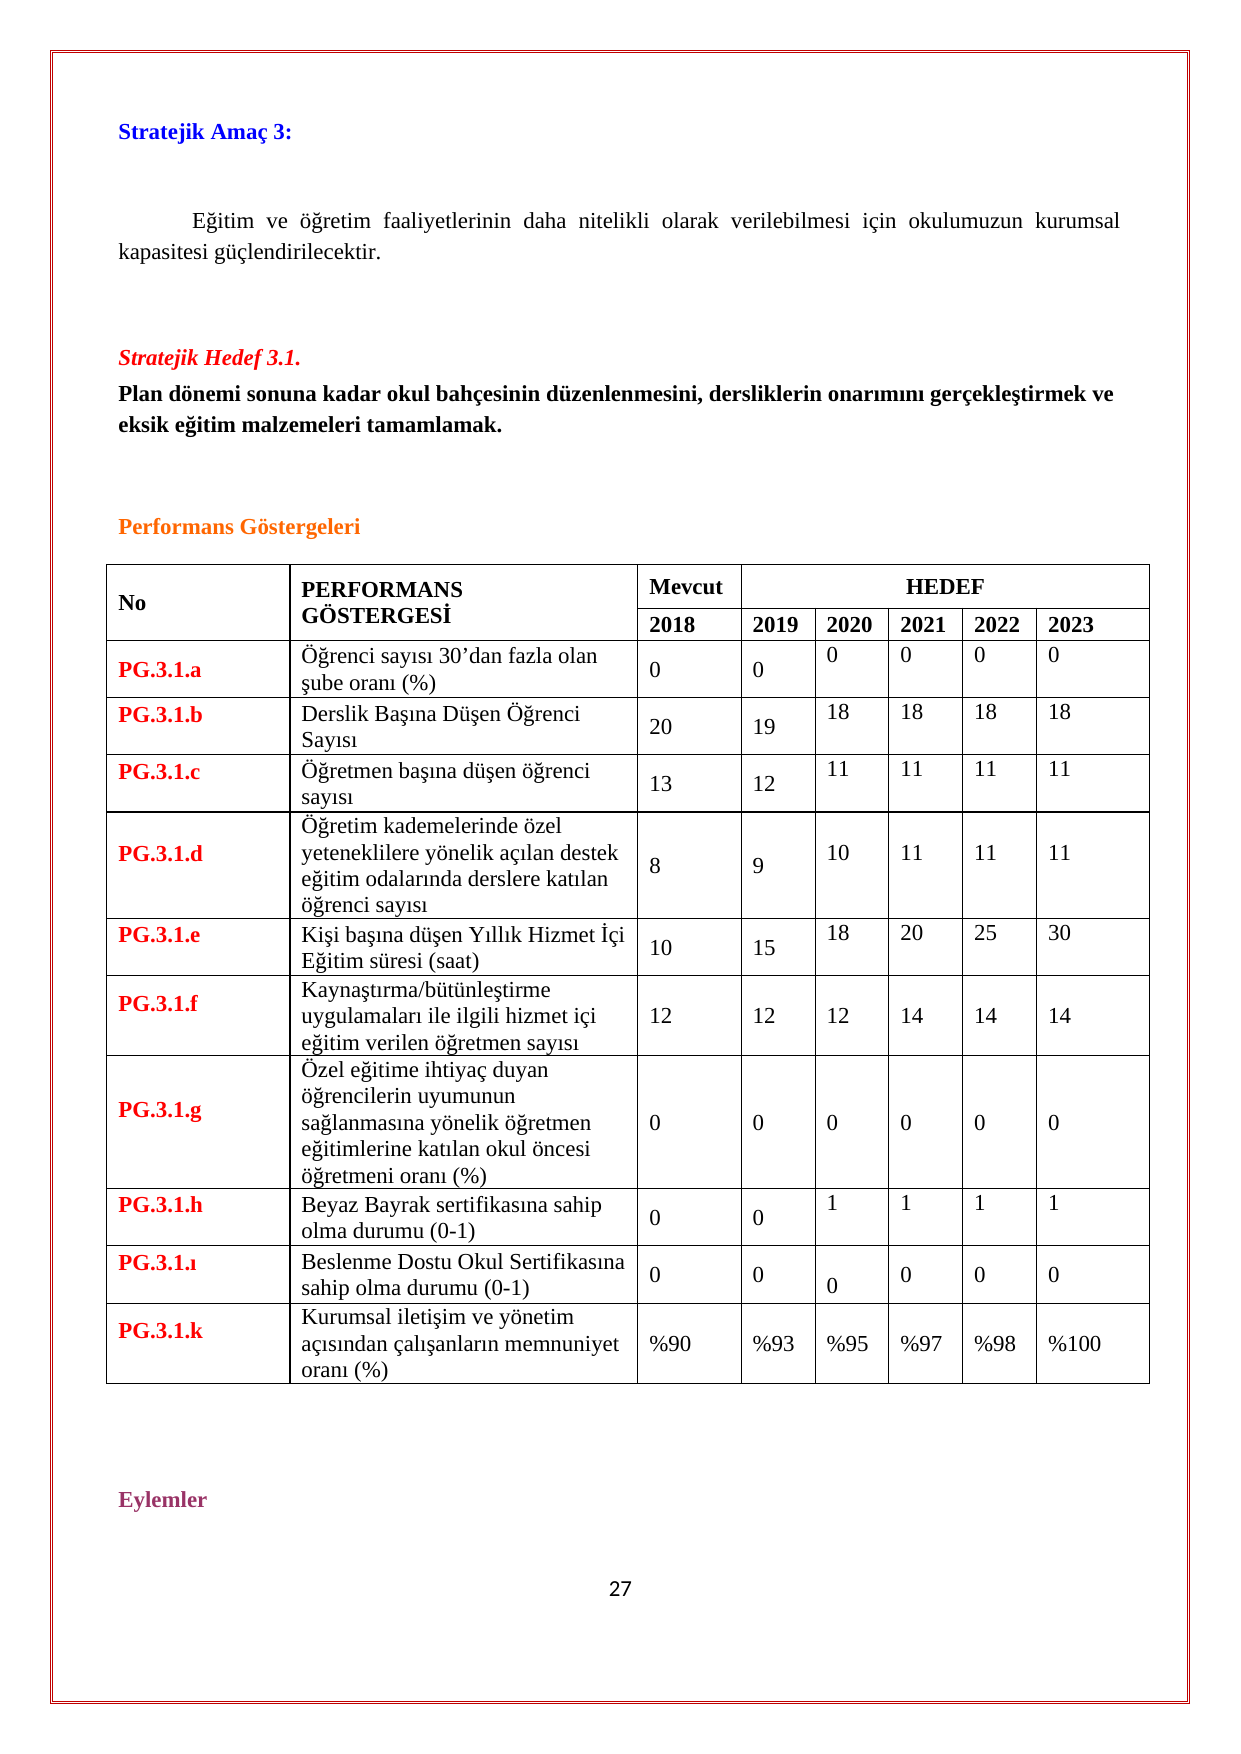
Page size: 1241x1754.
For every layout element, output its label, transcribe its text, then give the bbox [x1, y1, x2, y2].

table_cell Öğretim kademelerinde özel yeteneklilere yönelik açılan destek eğitim odalarında derslere katılan öğrenci sayısı [291, 813, 637, 918]
table_cell 2020 [816, 609, 888, 640]
table_cell %100 [1037, 1304, 1149, 1382]
text Eğitim ve öğretim faaliyetlerinin daha nitelikli olarak verilebilmesi için okulumuzun kurumsal kapasitesi güçlendirilecektir. [118, 208, 1122, 264]
table_cell Kaynaştırma/bütünleştirme uygulamaları ile ilgili hizmet içi eğitim verilen öğretmen sayısı [291, 976, 637, 1055]
table_cell 2019 [742, 609, 815, 640]
table_cell 0 [963, 1246, 1036, 1302]
table_cell Beyaz Bayrak sertifikasına sahip olma durumu (0-1) [291, 1189, 637, 1245]
table_cell Beslenme Dostu Okul Sertifikasına sahip olma durumu (0-1) [291, 1246, 637, 1302]
table_cell Özel eğitime ihtiyaç duyan öğrencilerin uyumunun sağlanmasına yönelik öğretmen eğitimlerine katılan okul öncesi öğretmeni oranı (%) [291, 1056, 637, 1188]
table_cell 0 [742, 1246, 815, 1302]
table_cell 0 [963, 641, 1036, 697]
table_cell Kişi başına düşen Yıllık Hizmet İçi Eğitim süresi (saat) [291, 919, 637, 975]
table_cell 11 [963, 755, 1036, 811]
table_cell 0 [963, 1056, 1036, 1188]
table_cell 18 [963, 698, 1036, 754]
table_cell 0 [816, 641, 888, 697]
table_cell 11 [889, 813, 962, 918]
table_cell 11 [889, 755, 962, 811]
table_cell 12 [742, 755, 815, 811]
table_cell 0 [742, 1189, 815, 1245]
table_cell Öğretmen başına düşen öğrenci sayısı [291, 755, 637, 811]
table_cell %97 [889, 1304, 962, 1382]
table_cell 0 [1037, 1056, 1149, 1188]
table_cell 0 [889, 1056, 962, 1188]
table_cell PG.3.1.k [107, 1304, 289, 1382]
text Eylemler [118, 1486, 1122, 1512]
table_cell 8 [638, 813, 741, 918]
table_cell 1 [889, 1189, 962, 1245]
table_cell 9 [742, 813, 815, 918]
table_cell 1 [963, 1189, 1036, 1245]
table_cell PG.3.1.ı [107, 1246, 289, 1302]
table_cell PG.3.1.b [107, 698, 289, 754]
table_header HEDEF [742, 565, 1149, 608]
table_cell 0 [816, 1056, 888, 1188]
table_cell PG.3.1.a [107, 641, 289, 697]
text Plan dönemi sonuna kadar okul bahçesinin düzenlenmesini, dersliklerin onarımını gerçekleştirmek ve eksik eğitim malzemeleri tamamlamak. [118, 381, 1122, 437]
table_cell 1 [816, 1189, 888, 1245]
table_cell 0 [638, 1189, 741, 1245]
table_cell 12 [816, 976, 888, 1055]
table_cell 10 [638, 919, 741, 975]
table_cell 1 [1037, 1189, 1149, 1245]
table_header No [107, 565, 289, 640]
table_cell 11 [1037, 755, 1149, 811]
table_cell 30 [1037, 919, 1149, 975]
table_cell 0 [742, 641, 815, 697]
table_cell 12 [742, 976, 815, 1055]
table_cell %95 [816, 1304, 888, 1382]
table_cell %98 [963, 1304, 1036, 1382]
table_cell 20 [889, 919, 962, 975]
table_cell 19 [742, 698, 815, 754]
table_cell 10 [816, 813, 888, 918]
table_cell PG.3.1.d [107, 813, 289, 918]
table_cell 0 [742, 1056, 815, 1188]
table_cell 0 [1037, 641, 1149, 697]
table_cell 14 [1037, 976, 1149, 1055]
table_cell PG.3.1.e [107, 919, 289, 975]
table_cell 18 [889, 698, 962, 754]
table_cell 0 [816, 1246, 888, 1302]
table_cell 11 [963, 813, 1036, 918]
table_cell 18 [1037, 698, 1149, 754]
table_cell 18 [816, 698, 888, 754]
table_cell PG.3.1.g [107, 1056, 289, 1188]
table_cell 12 [638, 976, 741, 1055]
subtitle Stratejik Hedef 3.1. [118, 344, 1122, 370]
table_cell 18 [816, 919, 888, 975]
table_cell 0 [638, 641, 741, 697]
table_cell Öğrenci sayısı 30’dan fazla olan şube oranı (%) [291, 641, 637, 697]
table_header Mevcut [638, 565, 741, 608]
table_cell 14 [963, 976, 1036, 1055]
table_cell Kurumsal iletişim ve yönetim açısından çalışanların memnuniyet oranı (%) [291, 1304, 637, 1382]
table_cell PG.3.1.c [107, 755, 289, 811]
table_cell 2022 [963, 609, 1036, 640]
table_cell 2021 [889, 609, 962, 640]
table_cell 0 [1037, 1246, 1149, 1302]
table_cell 14 [889, 976, 962, 1055]
table_cell 25 [963, 919, 1036, 975]
table_cell 11 [1037, 813, 1149, 918]
table_cell 0 [638, 1056, 741, 1188]
table_cell 2023 [1037, 609, 1149, 640]
table_cell 11 [816, 755, 888, 811]
table_cell 20 [638, 698, 741, 754]
table_cell 15 [742, 919, 815, 975]
table_cell %90 [638, 1304, 741, 1382]
table_cell 0 [889, 641, 962, 697]
table_cell 13 [638, 755, 741, 811]
table_cell Derslik Başına Düşen Öğrenci Sayısı [291, 698, 637, 754]
table_header PERFORMANS GÖSTERGESİ [291, 565, 637, 640]
table_cell %93 [742, 1304, 815, 1382]
table_cell 0 [638, 1246, 741, 1302]
subtitle Stratejik Amaç 3: [118, 118, 1122, 144]
table_cell 2018 [638, 609, 741, 640]
table_cell PG.3.1.f [107, 976, 289, 1055]
table_cell PG.3.1.h [107, 1189, 289, 1245]
text Performans Göstergeleri [118, 513, 1122, 539]
table_cell 0 [889, 1246, 962, 1302]
